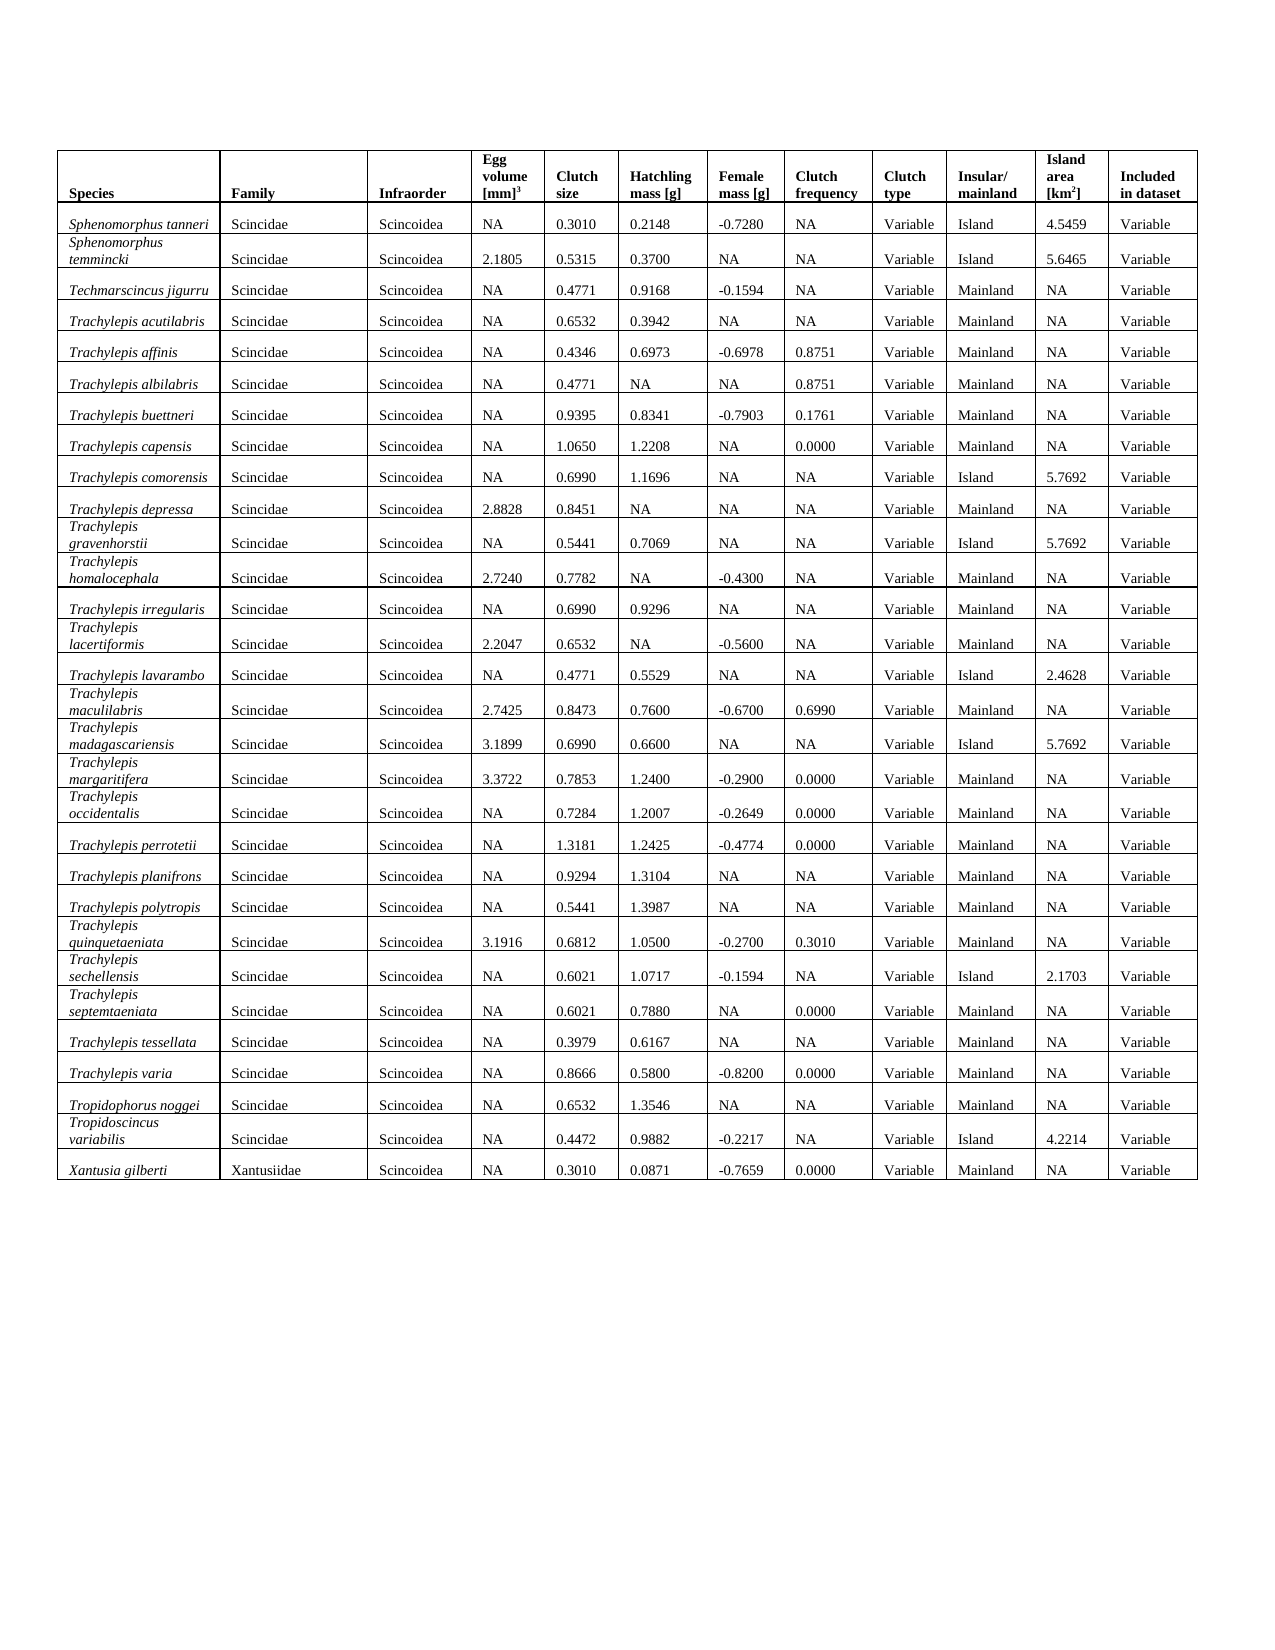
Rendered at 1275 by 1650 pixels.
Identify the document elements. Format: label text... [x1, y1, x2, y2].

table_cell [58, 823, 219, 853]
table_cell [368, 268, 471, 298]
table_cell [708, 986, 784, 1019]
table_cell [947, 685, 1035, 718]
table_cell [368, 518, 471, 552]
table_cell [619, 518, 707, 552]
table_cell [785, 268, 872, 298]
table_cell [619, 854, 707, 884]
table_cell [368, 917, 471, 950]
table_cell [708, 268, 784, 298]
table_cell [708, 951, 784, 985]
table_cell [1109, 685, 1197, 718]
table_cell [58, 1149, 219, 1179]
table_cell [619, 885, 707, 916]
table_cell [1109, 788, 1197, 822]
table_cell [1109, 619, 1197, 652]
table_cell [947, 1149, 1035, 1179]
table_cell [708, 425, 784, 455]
table_header Included in dataset [1109, 151, 1197, 201]
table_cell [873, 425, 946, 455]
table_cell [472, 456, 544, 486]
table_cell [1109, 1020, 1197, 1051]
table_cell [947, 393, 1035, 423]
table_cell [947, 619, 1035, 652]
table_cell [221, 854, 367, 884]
table_header Clutch size [545, 151, 618, 201]
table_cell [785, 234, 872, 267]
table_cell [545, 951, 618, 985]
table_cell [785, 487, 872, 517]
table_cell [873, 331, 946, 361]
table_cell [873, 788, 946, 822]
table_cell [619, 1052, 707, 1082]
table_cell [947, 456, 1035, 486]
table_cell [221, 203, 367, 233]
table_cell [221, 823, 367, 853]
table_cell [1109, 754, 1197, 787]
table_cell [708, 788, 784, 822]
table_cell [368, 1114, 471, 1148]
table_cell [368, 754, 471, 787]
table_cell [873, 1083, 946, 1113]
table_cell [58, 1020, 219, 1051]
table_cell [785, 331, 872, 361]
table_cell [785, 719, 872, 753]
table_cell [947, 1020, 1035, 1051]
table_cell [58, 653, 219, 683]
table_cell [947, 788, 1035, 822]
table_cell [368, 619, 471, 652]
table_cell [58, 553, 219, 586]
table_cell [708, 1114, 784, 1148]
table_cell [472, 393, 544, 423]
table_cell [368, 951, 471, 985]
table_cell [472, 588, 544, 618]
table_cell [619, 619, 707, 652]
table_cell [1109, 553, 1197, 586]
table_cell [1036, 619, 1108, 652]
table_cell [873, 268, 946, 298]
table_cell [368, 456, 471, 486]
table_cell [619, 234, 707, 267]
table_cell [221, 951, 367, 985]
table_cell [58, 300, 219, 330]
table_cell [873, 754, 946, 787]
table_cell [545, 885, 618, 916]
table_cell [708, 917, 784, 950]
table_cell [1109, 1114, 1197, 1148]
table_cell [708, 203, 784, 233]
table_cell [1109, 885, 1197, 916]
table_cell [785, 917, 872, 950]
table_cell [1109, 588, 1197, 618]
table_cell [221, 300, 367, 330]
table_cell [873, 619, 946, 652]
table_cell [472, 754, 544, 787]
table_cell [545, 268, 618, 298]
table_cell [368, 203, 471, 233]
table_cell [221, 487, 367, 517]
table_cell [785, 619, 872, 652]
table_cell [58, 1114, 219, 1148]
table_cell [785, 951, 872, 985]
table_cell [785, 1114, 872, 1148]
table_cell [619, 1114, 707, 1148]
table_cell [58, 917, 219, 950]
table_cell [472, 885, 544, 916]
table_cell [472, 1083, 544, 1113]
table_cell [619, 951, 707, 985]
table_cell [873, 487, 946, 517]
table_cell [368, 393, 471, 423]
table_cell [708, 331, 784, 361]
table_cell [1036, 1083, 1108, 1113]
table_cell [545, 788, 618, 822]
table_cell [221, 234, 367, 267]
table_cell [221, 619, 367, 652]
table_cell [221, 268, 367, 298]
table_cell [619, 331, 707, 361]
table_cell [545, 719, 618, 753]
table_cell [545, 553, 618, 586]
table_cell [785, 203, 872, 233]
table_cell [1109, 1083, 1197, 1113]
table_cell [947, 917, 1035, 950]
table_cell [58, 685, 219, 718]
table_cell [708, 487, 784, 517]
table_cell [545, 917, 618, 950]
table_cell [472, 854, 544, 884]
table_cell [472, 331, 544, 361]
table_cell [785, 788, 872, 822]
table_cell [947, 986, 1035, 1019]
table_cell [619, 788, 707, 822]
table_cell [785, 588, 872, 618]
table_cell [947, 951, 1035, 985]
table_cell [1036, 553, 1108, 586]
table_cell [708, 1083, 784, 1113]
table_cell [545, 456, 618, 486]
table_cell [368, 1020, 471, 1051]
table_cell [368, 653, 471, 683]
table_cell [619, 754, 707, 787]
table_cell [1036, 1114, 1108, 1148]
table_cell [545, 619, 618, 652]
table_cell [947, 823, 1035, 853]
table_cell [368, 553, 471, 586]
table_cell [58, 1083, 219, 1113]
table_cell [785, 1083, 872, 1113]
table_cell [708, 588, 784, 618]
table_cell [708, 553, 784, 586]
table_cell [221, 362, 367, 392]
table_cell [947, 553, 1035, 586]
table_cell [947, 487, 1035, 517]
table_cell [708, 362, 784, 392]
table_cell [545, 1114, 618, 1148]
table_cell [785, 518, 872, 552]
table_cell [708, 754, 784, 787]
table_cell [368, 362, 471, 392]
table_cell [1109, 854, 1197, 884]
table_header Family [221, 151, 367, 201]
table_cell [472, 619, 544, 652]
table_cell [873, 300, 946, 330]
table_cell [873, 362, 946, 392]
table_header Female mass [g] [708, 151, 784, 201]
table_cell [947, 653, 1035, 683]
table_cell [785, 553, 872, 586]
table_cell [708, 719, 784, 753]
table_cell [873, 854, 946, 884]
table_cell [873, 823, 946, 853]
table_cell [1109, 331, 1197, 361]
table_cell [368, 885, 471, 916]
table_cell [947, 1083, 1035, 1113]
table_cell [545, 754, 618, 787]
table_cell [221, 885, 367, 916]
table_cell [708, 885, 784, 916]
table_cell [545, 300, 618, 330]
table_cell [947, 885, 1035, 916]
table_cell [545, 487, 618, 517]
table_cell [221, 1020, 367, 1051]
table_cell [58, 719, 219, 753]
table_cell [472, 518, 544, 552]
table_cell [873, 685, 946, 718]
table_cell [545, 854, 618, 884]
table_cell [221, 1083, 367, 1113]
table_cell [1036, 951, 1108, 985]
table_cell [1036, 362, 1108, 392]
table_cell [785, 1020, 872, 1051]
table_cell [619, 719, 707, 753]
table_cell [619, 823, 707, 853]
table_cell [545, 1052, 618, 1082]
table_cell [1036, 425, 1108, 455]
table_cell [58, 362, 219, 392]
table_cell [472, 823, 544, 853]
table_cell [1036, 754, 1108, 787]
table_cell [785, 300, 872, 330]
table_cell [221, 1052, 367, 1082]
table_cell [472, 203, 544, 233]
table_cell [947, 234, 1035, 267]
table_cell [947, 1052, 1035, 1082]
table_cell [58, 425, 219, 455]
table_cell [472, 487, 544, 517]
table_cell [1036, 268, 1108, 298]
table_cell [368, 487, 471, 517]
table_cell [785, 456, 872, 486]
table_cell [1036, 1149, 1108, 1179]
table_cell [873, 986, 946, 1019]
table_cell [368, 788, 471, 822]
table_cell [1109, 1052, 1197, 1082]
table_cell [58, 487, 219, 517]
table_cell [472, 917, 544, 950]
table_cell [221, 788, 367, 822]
table_header Hatchling mass [g] [619, 151, 707, 201]
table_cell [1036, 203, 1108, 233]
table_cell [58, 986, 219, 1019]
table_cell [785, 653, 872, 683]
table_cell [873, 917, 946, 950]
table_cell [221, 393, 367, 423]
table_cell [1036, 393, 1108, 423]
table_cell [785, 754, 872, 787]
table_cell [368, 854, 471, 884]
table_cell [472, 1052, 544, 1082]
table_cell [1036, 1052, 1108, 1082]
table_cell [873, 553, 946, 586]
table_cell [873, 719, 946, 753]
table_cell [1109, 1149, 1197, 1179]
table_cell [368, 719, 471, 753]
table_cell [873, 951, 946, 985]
table_header Species [58, 151, 219, 201]
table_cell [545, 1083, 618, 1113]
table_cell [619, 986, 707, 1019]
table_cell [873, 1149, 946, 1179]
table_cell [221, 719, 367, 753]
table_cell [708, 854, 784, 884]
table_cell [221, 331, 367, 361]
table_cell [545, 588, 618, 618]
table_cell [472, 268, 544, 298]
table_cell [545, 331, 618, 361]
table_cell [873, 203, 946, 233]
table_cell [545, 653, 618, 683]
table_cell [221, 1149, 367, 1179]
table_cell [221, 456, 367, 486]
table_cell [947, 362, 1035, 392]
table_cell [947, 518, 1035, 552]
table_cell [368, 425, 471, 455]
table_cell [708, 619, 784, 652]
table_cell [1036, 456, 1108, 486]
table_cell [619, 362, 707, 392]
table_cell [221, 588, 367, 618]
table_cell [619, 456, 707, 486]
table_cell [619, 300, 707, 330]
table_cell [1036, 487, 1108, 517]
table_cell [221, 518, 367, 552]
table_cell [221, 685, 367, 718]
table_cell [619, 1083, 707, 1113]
table_header Egg volume [mm]3 [472, 151, 544, 201]
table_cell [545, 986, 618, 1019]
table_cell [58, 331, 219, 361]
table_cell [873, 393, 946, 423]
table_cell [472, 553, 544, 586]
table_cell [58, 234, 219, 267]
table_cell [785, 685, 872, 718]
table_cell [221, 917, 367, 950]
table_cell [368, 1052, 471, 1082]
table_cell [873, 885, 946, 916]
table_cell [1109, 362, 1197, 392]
table_header Island area [km2] [1036, 151, 1108, 201]
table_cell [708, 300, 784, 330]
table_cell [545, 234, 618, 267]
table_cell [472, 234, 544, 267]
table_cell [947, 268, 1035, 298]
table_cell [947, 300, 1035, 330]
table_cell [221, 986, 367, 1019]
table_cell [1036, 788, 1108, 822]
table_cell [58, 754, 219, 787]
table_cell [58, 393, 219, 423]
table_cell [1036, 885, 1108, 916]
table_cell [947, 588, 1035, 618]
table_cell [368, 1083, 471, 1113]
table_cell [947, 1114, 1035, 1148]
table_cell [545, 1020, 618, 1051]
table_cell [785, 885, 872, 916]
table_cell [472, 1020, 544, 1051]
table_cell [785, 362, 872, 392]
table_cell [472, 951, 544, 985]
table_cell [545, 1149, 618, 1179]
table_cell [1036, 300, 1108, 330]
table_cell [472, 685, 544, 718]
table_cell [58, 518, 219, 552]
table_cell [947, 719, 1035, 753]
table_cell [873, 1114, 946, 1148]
table_header Clutch type [873, 151, 946, 201]
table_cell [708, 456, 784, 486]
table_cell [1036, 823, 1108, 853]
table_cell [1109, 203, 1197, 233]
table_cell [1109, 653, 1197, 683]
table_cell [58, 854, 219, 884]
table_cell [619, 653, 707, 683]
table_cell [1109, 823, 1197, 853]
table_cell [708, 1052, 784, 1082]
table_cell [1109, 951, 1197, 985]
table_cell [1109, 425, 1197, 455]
table_header Clutch frequency [785, 151, 872, 201]
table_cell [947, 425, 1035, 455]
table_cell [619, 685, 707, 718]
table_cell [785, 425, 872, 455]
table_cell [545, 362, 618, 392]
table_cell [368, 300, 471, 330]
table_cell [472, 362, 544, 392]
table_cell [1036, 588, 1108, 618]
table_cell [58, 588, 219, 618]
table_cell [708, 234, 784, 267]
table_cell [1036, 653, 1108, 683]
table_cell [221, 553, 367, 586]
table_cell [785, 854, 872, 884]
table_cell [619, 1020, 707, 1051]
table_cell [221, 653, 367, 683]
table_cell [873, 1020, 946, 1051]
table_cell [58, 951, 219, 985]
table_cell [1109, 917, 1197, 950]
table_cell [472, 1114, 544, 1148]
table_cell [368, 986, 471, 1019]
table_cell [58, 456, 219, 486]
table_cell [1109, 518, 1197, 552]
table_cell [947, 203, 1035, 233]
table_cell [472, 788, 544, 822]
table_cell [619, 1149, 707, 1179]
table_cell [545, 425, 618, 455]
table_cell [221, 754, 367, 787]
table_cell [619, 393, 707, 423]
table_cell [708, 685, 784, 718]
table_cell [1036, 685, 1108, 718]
table_header Insular/ mainland [947, 151, 1035, 201]
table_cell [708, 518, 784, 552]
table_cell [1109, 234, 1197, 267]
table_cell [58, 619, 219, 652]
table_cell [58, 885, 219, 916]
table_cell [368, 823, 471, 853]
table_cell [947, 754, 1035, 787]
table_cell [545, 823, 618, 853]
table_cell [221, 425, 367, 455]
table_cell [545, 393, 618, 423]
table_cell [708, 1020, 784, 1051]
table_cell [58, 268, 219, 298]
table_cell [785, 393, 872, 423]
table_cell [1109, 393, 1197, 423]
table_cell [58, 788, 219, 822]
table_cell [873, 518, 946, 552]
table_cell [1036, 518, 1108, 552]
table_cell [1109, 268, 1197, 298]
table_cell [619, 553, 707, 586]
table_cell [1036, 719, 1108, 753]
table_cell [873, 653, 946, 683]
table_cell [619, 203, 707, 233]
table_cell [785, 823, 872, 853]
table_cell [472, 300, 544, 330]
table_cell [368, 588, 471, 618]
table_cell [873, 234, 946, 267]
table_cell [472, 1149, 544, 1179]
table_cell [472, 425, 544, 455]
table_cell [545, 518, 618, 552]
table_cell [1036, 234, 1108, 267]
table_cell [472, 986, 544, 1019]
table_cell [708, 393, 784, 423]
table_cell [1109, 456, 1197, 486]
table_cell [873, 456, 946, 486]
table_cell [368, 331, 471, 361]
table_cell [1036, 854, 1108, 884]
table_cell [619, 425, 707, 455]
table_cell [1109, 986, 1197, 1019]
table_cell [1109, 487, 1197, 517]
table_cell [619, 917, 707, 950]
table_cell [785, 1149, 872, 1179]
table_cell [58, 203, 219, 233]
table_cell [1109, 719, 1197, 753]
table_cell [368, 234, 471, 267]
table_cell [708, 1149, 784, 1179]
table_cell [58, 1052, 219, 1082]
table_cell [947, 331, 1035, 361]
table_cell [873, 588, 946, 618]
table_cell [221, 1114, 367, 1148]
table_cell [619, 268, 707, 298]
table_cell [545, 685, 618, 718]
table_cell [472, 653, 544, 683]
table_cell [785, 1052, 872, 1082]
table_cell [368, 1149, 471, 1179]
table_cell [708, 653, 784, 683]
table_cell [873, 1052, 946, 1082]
table_header Infraorder [368, 151, 471, 201]
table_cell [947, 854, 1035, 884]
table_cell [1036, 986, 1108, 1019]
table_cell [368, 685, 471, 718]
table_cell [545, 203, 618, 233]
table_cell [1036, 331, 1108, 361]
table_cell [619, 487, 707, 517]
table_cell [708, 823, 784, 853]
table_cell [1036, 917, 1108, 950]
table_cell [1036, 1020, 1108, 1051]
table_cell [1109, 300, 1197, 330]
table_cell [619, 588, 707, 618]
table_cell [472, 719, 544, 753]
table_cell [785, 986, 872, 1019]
